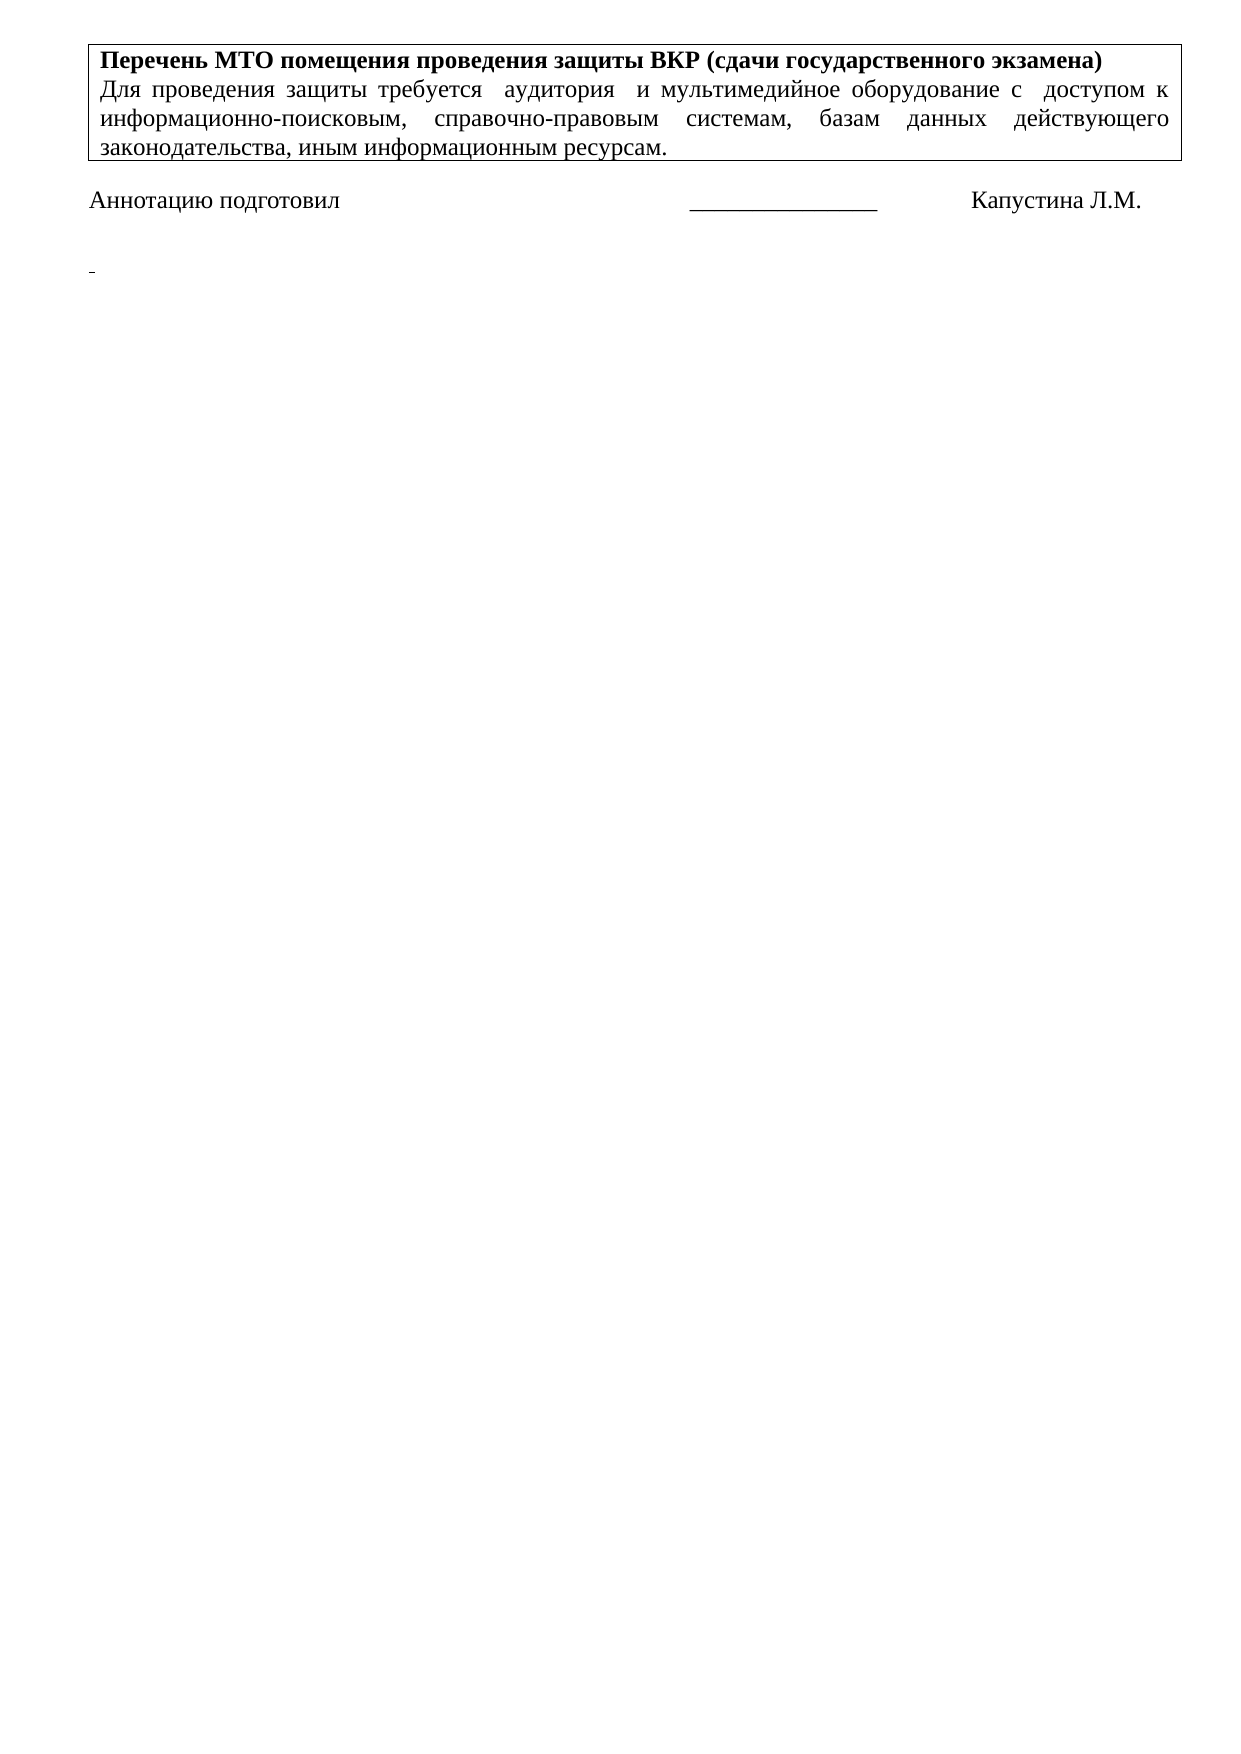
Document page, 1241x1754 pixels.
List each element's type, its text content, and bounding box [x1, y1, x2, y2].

table_cell Перечень МТО помещения проведения защиты ВКР (сдачи государственного экзамена) Для проведения защиты требуется аудитория и мультимедийное оборудование с доступом к информационно-поисковым, справочно-правовым системам, базам данных действующего законодательства, иным информационным ресурсам. [89, 45, 1181, 160]
text Аннотацию подготовил _______________ Капустина Л.М. [88, 186, 1181, 214]
